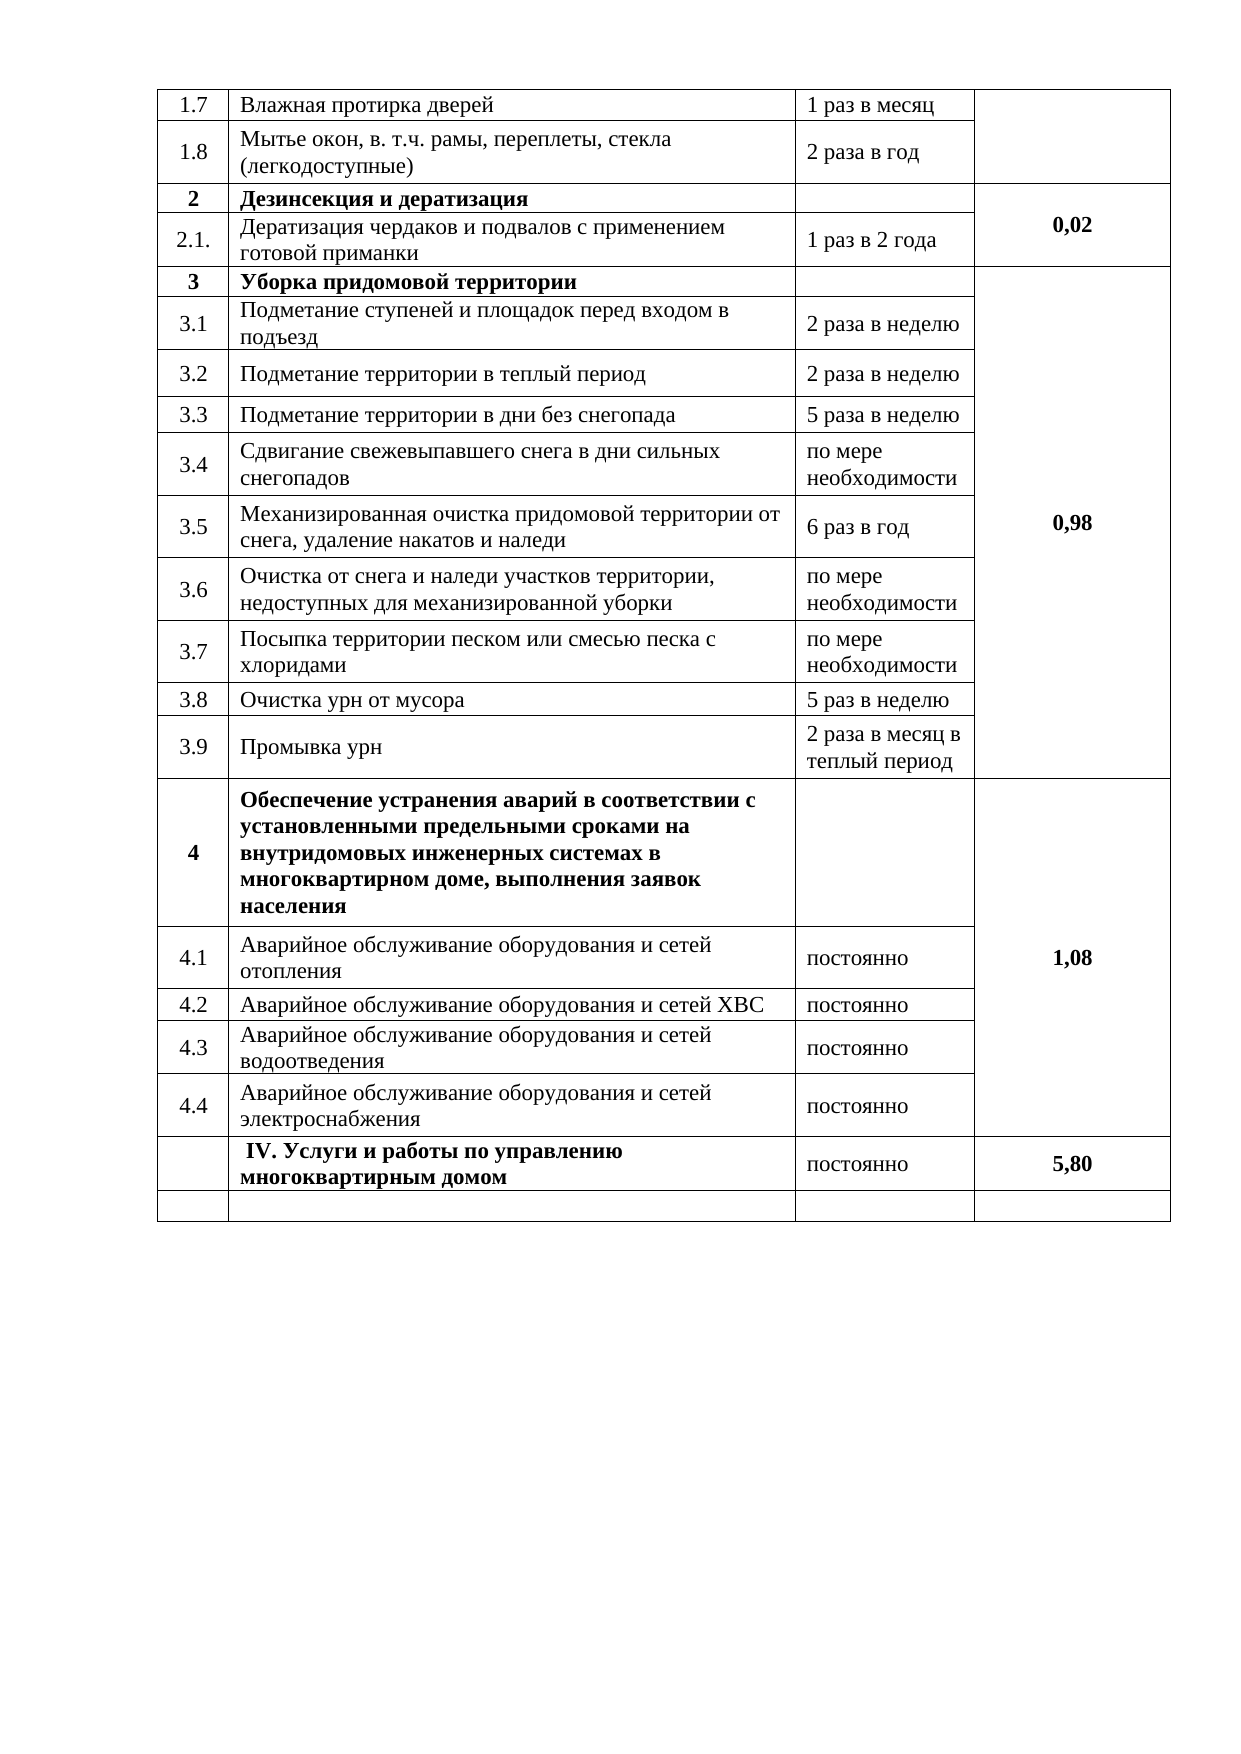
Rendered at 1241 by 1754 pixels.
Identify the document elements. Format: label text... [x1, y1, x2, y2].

table_cell Подметание ступеней и площадок перед входом в подъезд [229, 297, 795, 349]
table_cell постоянно [796, 1021, 974, 1073]
table_cell 6 раз в год [796, 496, 974, 557]
table_cell постоянно [796, 1137, 974, 1189]
table_cell Дератизация чердаков и подвалов с применением готовой приманки [229, 213, 795, 266]
table_cell Обеспечение устранения аварий в соответствии с установленными предельными сроками на внутридомовых инженерных системах в многоквартирном доме, выполнения заявок населения [229, 779, 795, 926]
table_cell 5 раз в неделю [796, 683, 974, 715]
table_cell 1,08 [975, 779, 1170, 1136]
table_cell 3 [158, 267, 228, 296]
table_cell Аварийное обслуживание оборудования и сетей водоотведения [229, 1021, 795, 1073]
table_cell 3.2 [158, 350, 228, 396]
table_cell 1 раз в месяц [796, 90, 974, 120]
table_cell 4 [158, 779, 228, 926]
table_cell Аварийное обслуживание оборудования и сетей отопления [229, 927, 795, 988]
table_cell Промывка урн [229, 716, 795, 777]
table_cell 1.7 [158, 90, 228, 120]
table_cell по мере необходимости [796, 621, 974, 682]
table_cell по мере необходимости [796, 558, 974, 619]
table_cell Дезинсекция и дератизация [229, 184, 795, 212]
table_cell Влажная протирка дверей [229, 90, 795, 120]
table_cell 2 [158, 184, 228, 212]
table_cell Аварийное обслуживание оборудования и сетей электроснабжения [229, 1074, 795, 1136]
table_cell 3.1 [158, 297, 228, 349]
table_cell Механизированная очистка придомовой территории от снега, удаление накатов и наледи [229, 496, 795, 557]
table_cell 3.7 [158, 621, 228, 682]
table_cell 4.2 [158, 989, 228, 1019]
table_cell 2 раза в год [796, 121, 974, 182]
table_cell 1.8 [158, 121, 228, 182]
table_cell 2 раза в неделю [796, 350, 974, 396]
table_cell Очистка урн от мусора [229, 683, 795, 715]
table_cell Мытье окон, в. т.ч. рамы, переплеты, стекла (легкодоступные) [229, 121, 795, 182]
table_cell [796, 267, 974, 296]
table_cell 3.9 [158, 716, 228, 777]
table_cell 4.3 [158, 1021, 228, 1073]
table_cell 4.1 [158, 927, 228, 988]
table_cell 2 раза в неделю [796, 297, 974, 349]
table_cell 2 раза в месяц в теплый период [796, 716, 974, 777]
table_cell Подметание территории в теплый период [229, 350, 795, 396]
table_cell 3.3 [158, 397, 228, 432]
table_cell [229, 1191, 795, 1221]
table_cell [158, 1137, 228, 1189]
table_cell Посыпка территории песком или смесью песка с хлоридами [229, 621, 795, 682]
table_cell Уборка придомовой территории [229, 267, 795, 296]
table_cell [796, 779, 974, 926]
table_cell постоянно [796, 989, 974, 1019]
table_cell 3.5 [158, 496, 228, 557]
table_cell [796, 184, 974, 212]
table_cell по мере необходимости [796, 433, 974, 494]
table_cell постоянно [796, 927, 974, 988]
table_cell [796, 1191, 974, 1221]
table_cell 3.4 [158, 433, 228, 494]
table_cell Аварийное обслуживание оборудования и сетей ХВС [229, 989, 795, 1019]
table_cell 2.1. [158, 213, 228, 266]
table_cell [975, 1191, 1170, 1221]
table_cell 5,80 [975, 1137, 1170, 1189]
table_cell 3.6 [158, 558, 228, 619]
table_cell постоянно [796, 1074, 974, 1136]
table_cell 1 раз в 2 года [796, 213, 974, 266]
table_cell [158, 1191, 228, 1221]
table_cell Подметание территории в дни без снегопада [229, 397, 795, 432]
table_cell Сдвигание свежевыпавшего снега в дни сильных снегопадов [229, 433, 795, 494]
table_cell 4.4 [158, 1074, 228, 1136]
table_cell Очистка от снега и наледи участков территории, недоступных для механизированной уборки [229, 558, 795, 619]
table_cell 3.8 [158, 683, 228, 715]
table_cell IV. Услуги и работы по управлению многоквартирным домом [229, 1137, 795, 1189]
table_cell 5 раза в неделю [796, 397, 974, 432]
table_cell 0,02 [975, 184, 1170, 266]
table_cell 0,98 [975, 267, 1170, 777]
